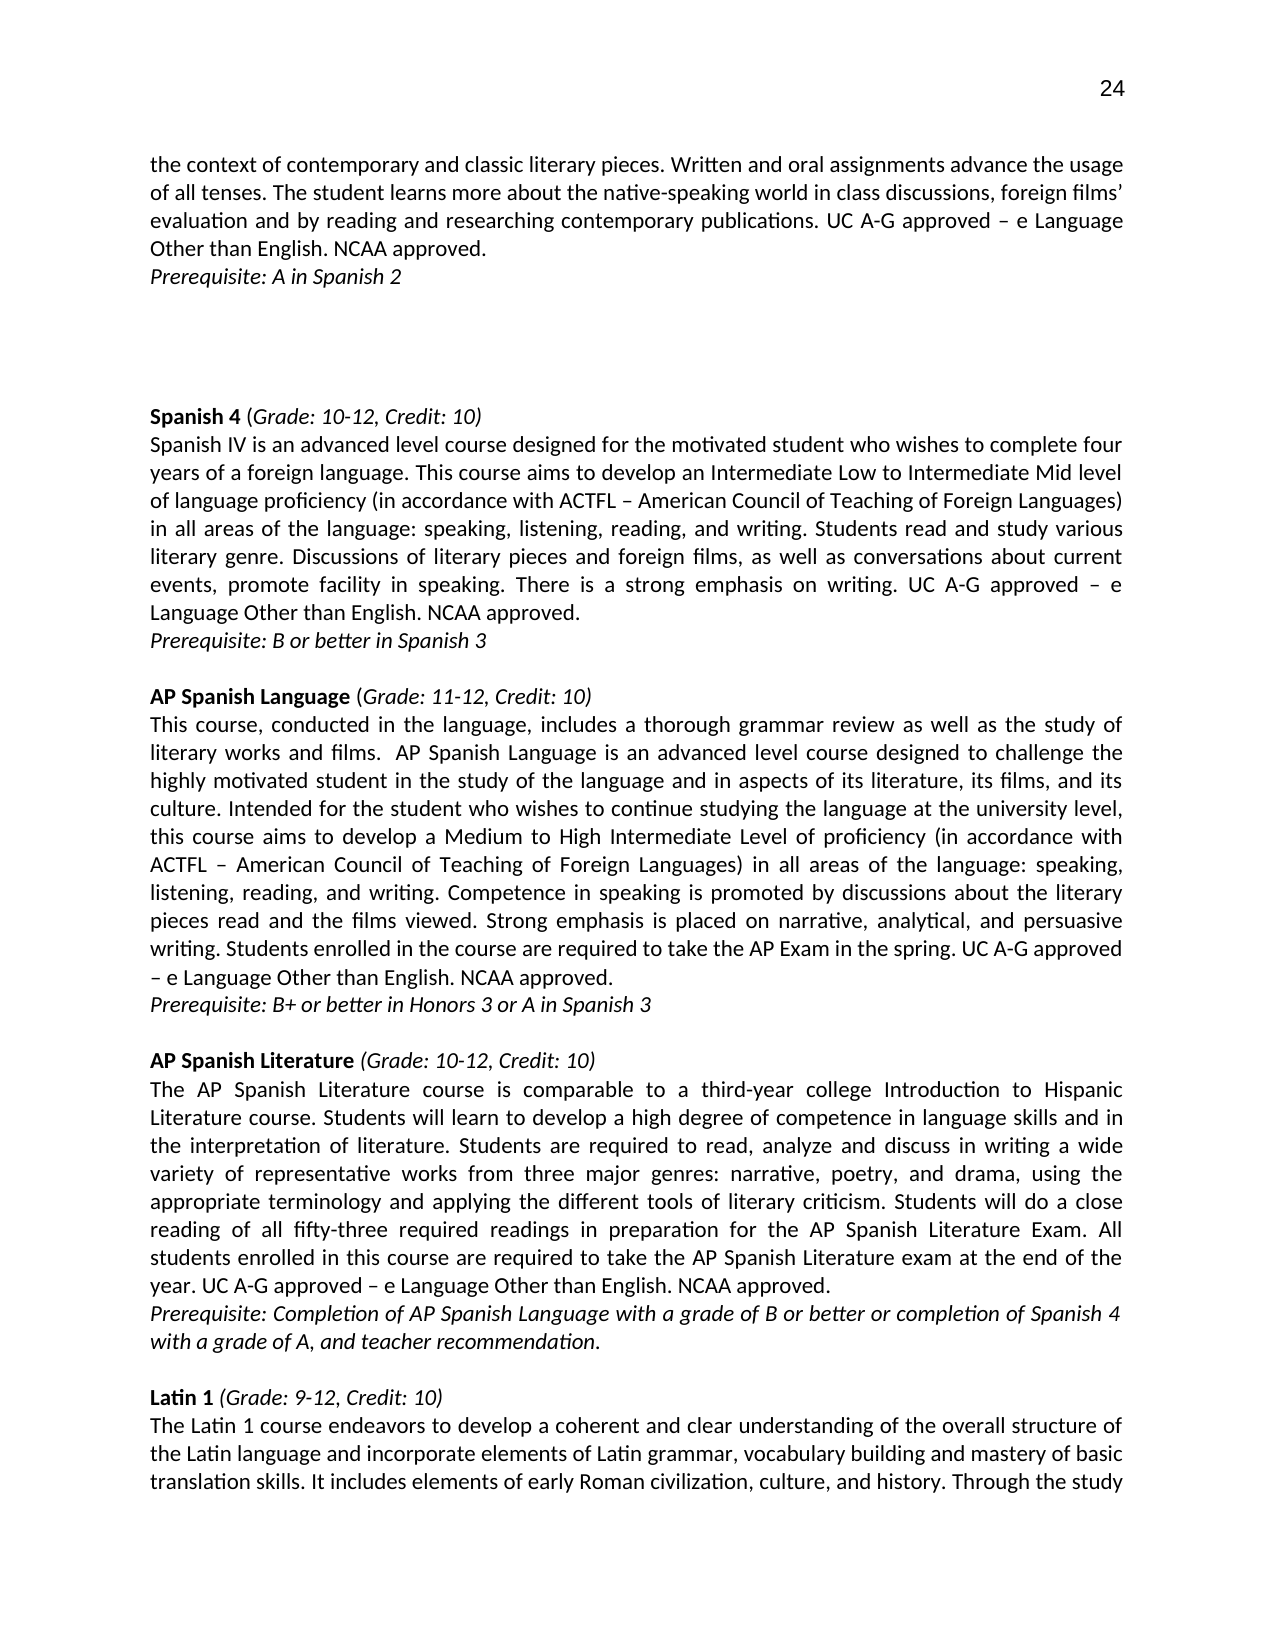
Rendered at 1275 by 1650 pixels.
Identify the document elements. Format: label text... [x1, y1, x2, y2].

text Latin 1 (Grade: 9-12, Credit: 10) [150, 1383, 1125, 1411]
text Prerequisite: A in Spanish 2 [150, 262, 1125, 290]
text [150, 1411, 1125, 1495]
text Spanish 4 (Grade: 10-12, Credit: 10) [150, 402, 1125, 430]
text The AP Spanish Literature course is comparable to a third-year college Introduction to Hispanic Literature course. Students will learn to develop a high degree of competence in language skills and in the interpretation of literature. Students are required to read, analyze and discuss in writing a wide variety of representative works from three major genres: narrative, poetry, and drama, using the appropriate terminology and applying the different tools of literary criticism. Students will do a close reading of all fifty-three required readings in preparation for the AP Spanish Literature Exam. All students enrolled in this course are required to take the AP Spanish Literature exam at the end of the year. UC A-G approved – e Language Other than English. NCAA approved. [150, 1075, 1125, 1299]
text Spanish IV is an advanced level course designed for the motivated student who wishes to complete four years of a foreign language. This course aims to develop an Intermediate Low to Intermediate Mid level of language proficiency (in accordance with ACTFL – American Council of Teaching of Foreign Languages) in all areas of the language: speaking, listening, reading, and writing. Students read and study various literary genre. Discussions of literary pieces and foreign films, as well as conversations about current events, promote facility in speaking. There is a strong emphasis on writing. UC A-G approved – e Language Other than English. NCAA approved. [150, 430, 1125, 626]
text This course, conducted in the language, includes a thorough grammar review as well as the study of literary works and films. AP Spanish Language is an advanced level course designed to challenge the highly motivated student in the study of the language and in aspects of its literature, its films, and its culture. Intended for the student who wishes to continue studying the language at the university level, this course aims to develop a Medium to High Intermediate Level of proficiency (in accordance with ACTFL – American Council of Teaching of Foreign Languages) in all areas of the language: speaking, listening, reading, and writing. Competence in speaking is promoted by discussions about the literary pieces read and the films viewed. Strong emphasis is placed on narrative, analytical, and persuasive writing. Students enrolled in the course are required to take the AP Exam in the spring. UC A-G approved – e Language Other than English. NCAA approved. [150, 710, 1125, 991]
text AP Spanish Language (Grade: 11-12, Credit: 10) [150, 682, 1125, 710]
text AP Spanish Literature (Grade: 10-12, Credit: 10) [150, 1047, 1125, 1075]
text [150, 150, 1125, 262]
text Prerequisite: B or better in Spanish 3 [150, 626, 1125, 654]
text Prerequisite: B+ or better in Honors 3 or A in Spanish 3 [150, 991, 1125, 1019]
text Prerequisite: Completion of AP Spanish Language with a grade of B or better or completion of Spanish 4 with a grade of A, and teacher recommendation. [150, 1299, 1125, 1355]
